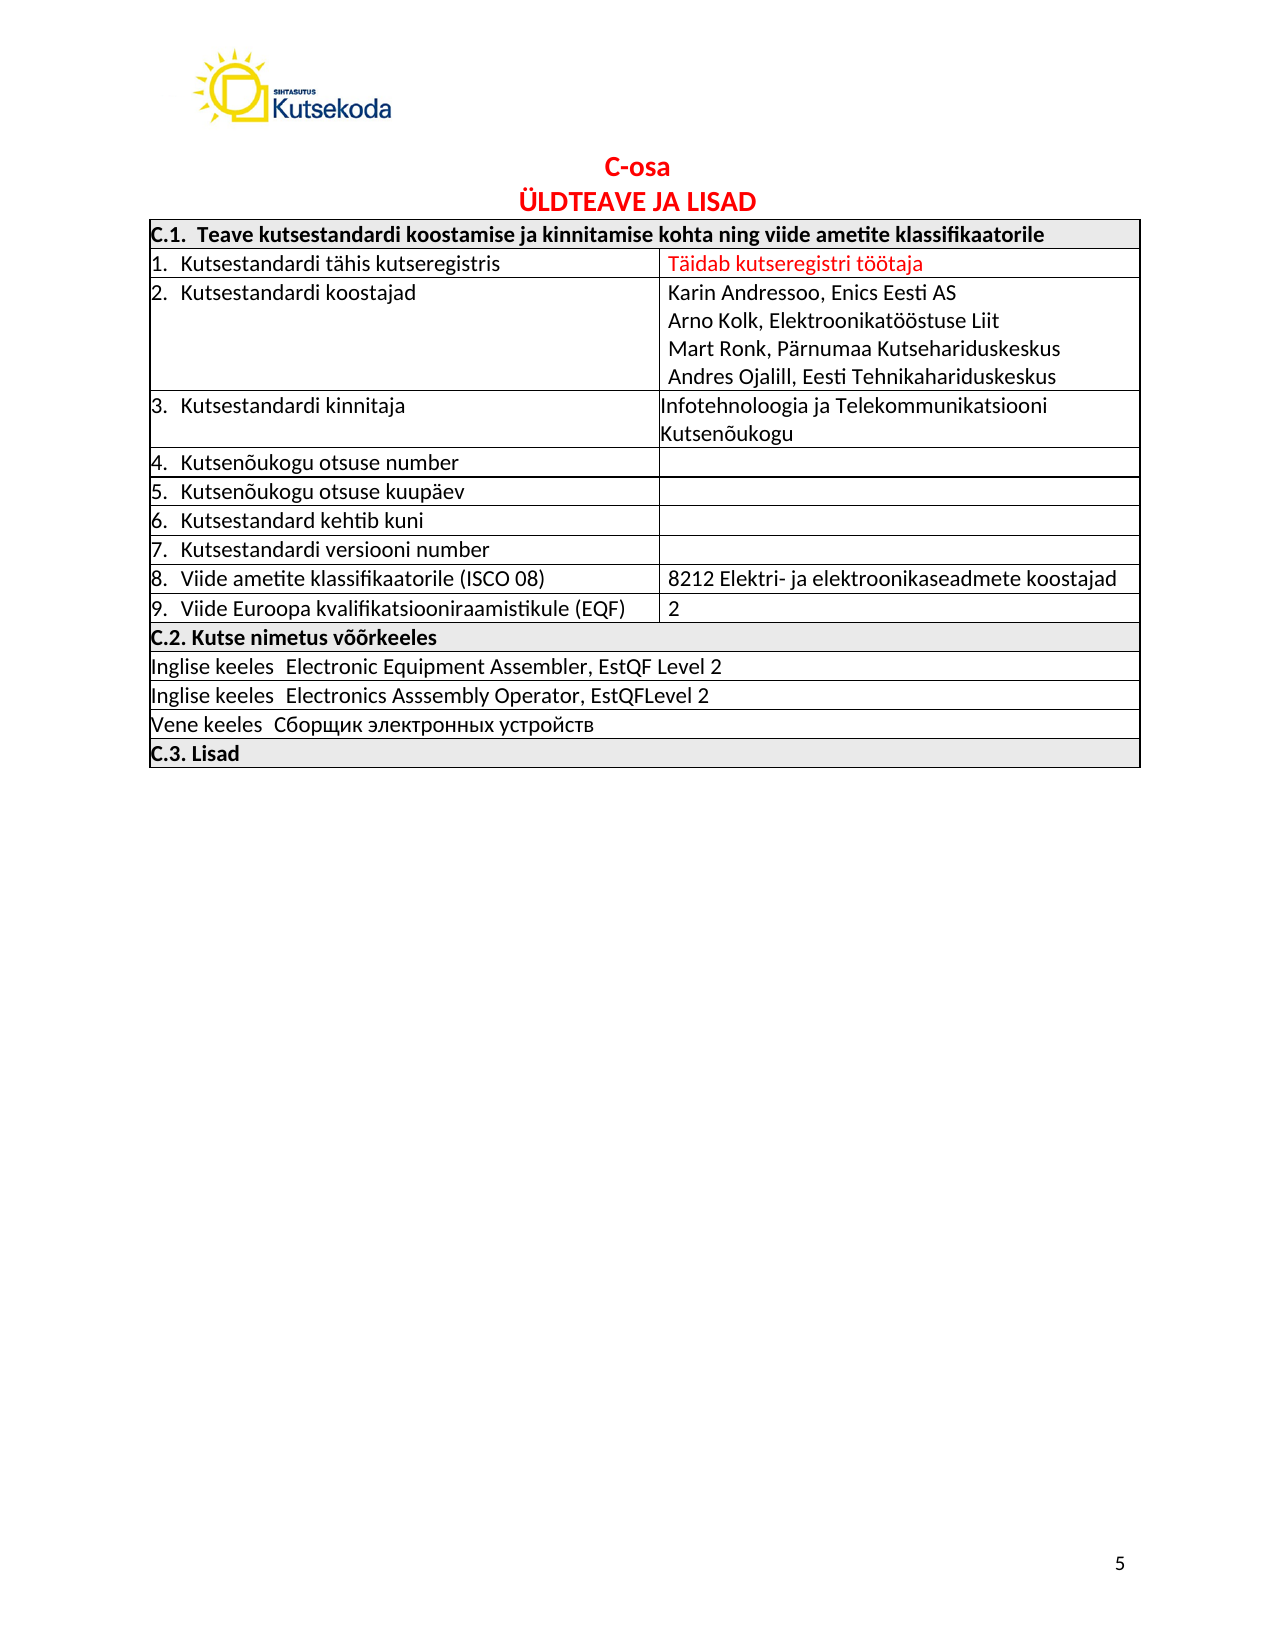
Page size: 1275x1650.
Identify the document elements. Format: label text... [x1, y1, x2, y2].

table_cell C.2. Kutse nimetus võõrkeeles [151, 623, 1139, 651]
table_cell Viide Euroopa kvalifikatsiooniraamistikule (EQF) [151, 594, 659, 622]
table_cell 2 [660, 594, 1139, 622]
table_cell Viide ametite klassifikaatorile (ISCO 08) [151, 565, 659, 593]
text C-osa [150, 148, 1125, 183]
table_cell Inglise keeles Electronic Equipment Assembler, EstQF Level 2 [151, 652, 1139, 680]
table_cell [660, 506, 1139, 534]
table_header C.1. Teave kutsestandardi koostamise ja kinnitamise kohta ning viide ametite klassifikaatorile [151, 220, 1139, 248]
table_cell [660, 478, 1139, 505]
text ÜLDTEAVE JA LISAD [150, 183, 1125, 219]
table_cell Täidab kutseregistri töötaja [660, 249, 1139, 277]
table_cell Kutsestandardi kinnitaja [151, 391, 659, 447]
table_cell Kutsestandardi koostajad [151, 278, 659, 390]
table_cell [660, 536, 1139, 563]
table_cell Kutsestandard kehtib kuni [151, 506, 659, 534]
table_cell Kutsestandardi tähis kutseregistris [151, 249, 659, 277]
table_cell Kutsenõukogu otsuse number [151, 448, 659, 476]
table_cell C.3. Lisad [151, 739, 1139, 767]
table_cell Karin Andressoo, Enics Eesti AS Arno Kolk, Elektroonikatööstuse Liit Mart Ronk, Pärnumaa Kutsehariduskeskus Andres Ojalill, Eesti Tehnikahariduskeskus [660, 278, 1139, 390]
table_cell Vene keeles Сборщик электронных устройств [151, 710, 1139, 738]
table_cell [660, 448, 1139, 476]
table_cell Infotehnoloogia ja Telekommunikatsiooni Kutsenõukogu [660, 391, 1139, 447]
table_cell 8212 Elektri- ja elektroonikaseadmete koostajad [660, 565, 1139, 593]
table_cell Kutsestandardi versiooni number [151, 536, 659, 563]
table_cell Inglise keeles Electronics Asssembly Operator, EstQFLevel 2 [151, 681, 1139, 709]
table_cell Kutsenõukogu otsuse kuupäev [151, 478, 659, 505]
picture [150, 44, 433, 143]
